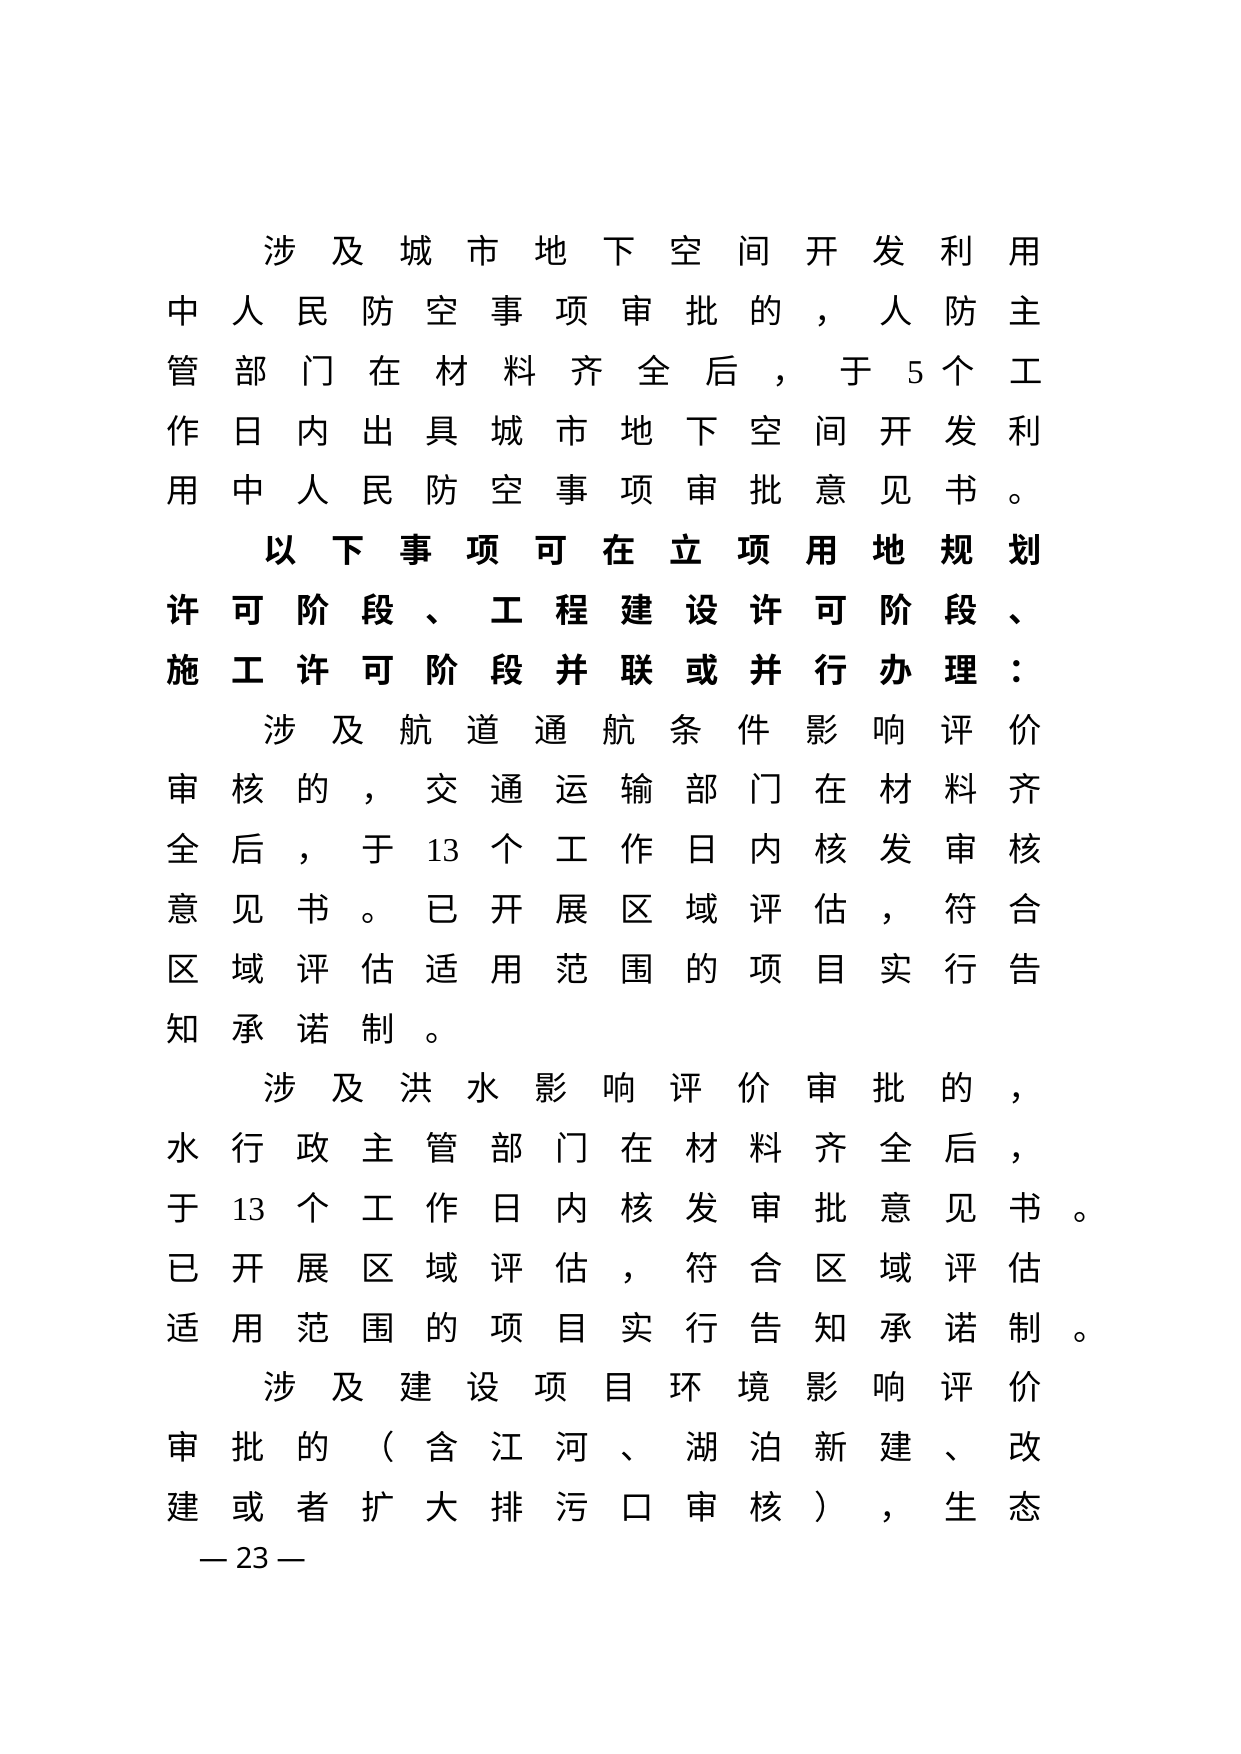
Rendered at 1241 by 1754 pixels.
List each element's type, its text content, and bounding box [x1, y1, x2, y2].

text 以下事项可在立项用地规划许可阶段、工程建设许可阶段、施工许可阶段并联或并行办理： [167, 518, 1074, 698]
text 涉及城市地下空间开发利用中人民防空事项审批的，人防主管部门在材料齐全后，于5个工作日内出具城市地下空间开发利用中人民防空事项审批意见书。 [167, 219, 1074, 518]
text 涉及洪水影响评价审批的，水行政主管部门在材料齐全后，于13个工作日内核发审批意见书。已开展区域评估，符合区域评估适用范围的项目实行告知承诺制。 [167, 1056, 1074, 1355]
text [167, 1355, 1074, 1535]
text 涉及航道通航条件影响评价审核的，交通运输部门在材料齐全后，于13个工作日内核发审核意见书。已开展区域评估，符合区域评估适用范围的项目实行告知承诺制。 [167, 698, 1074, 1056]
